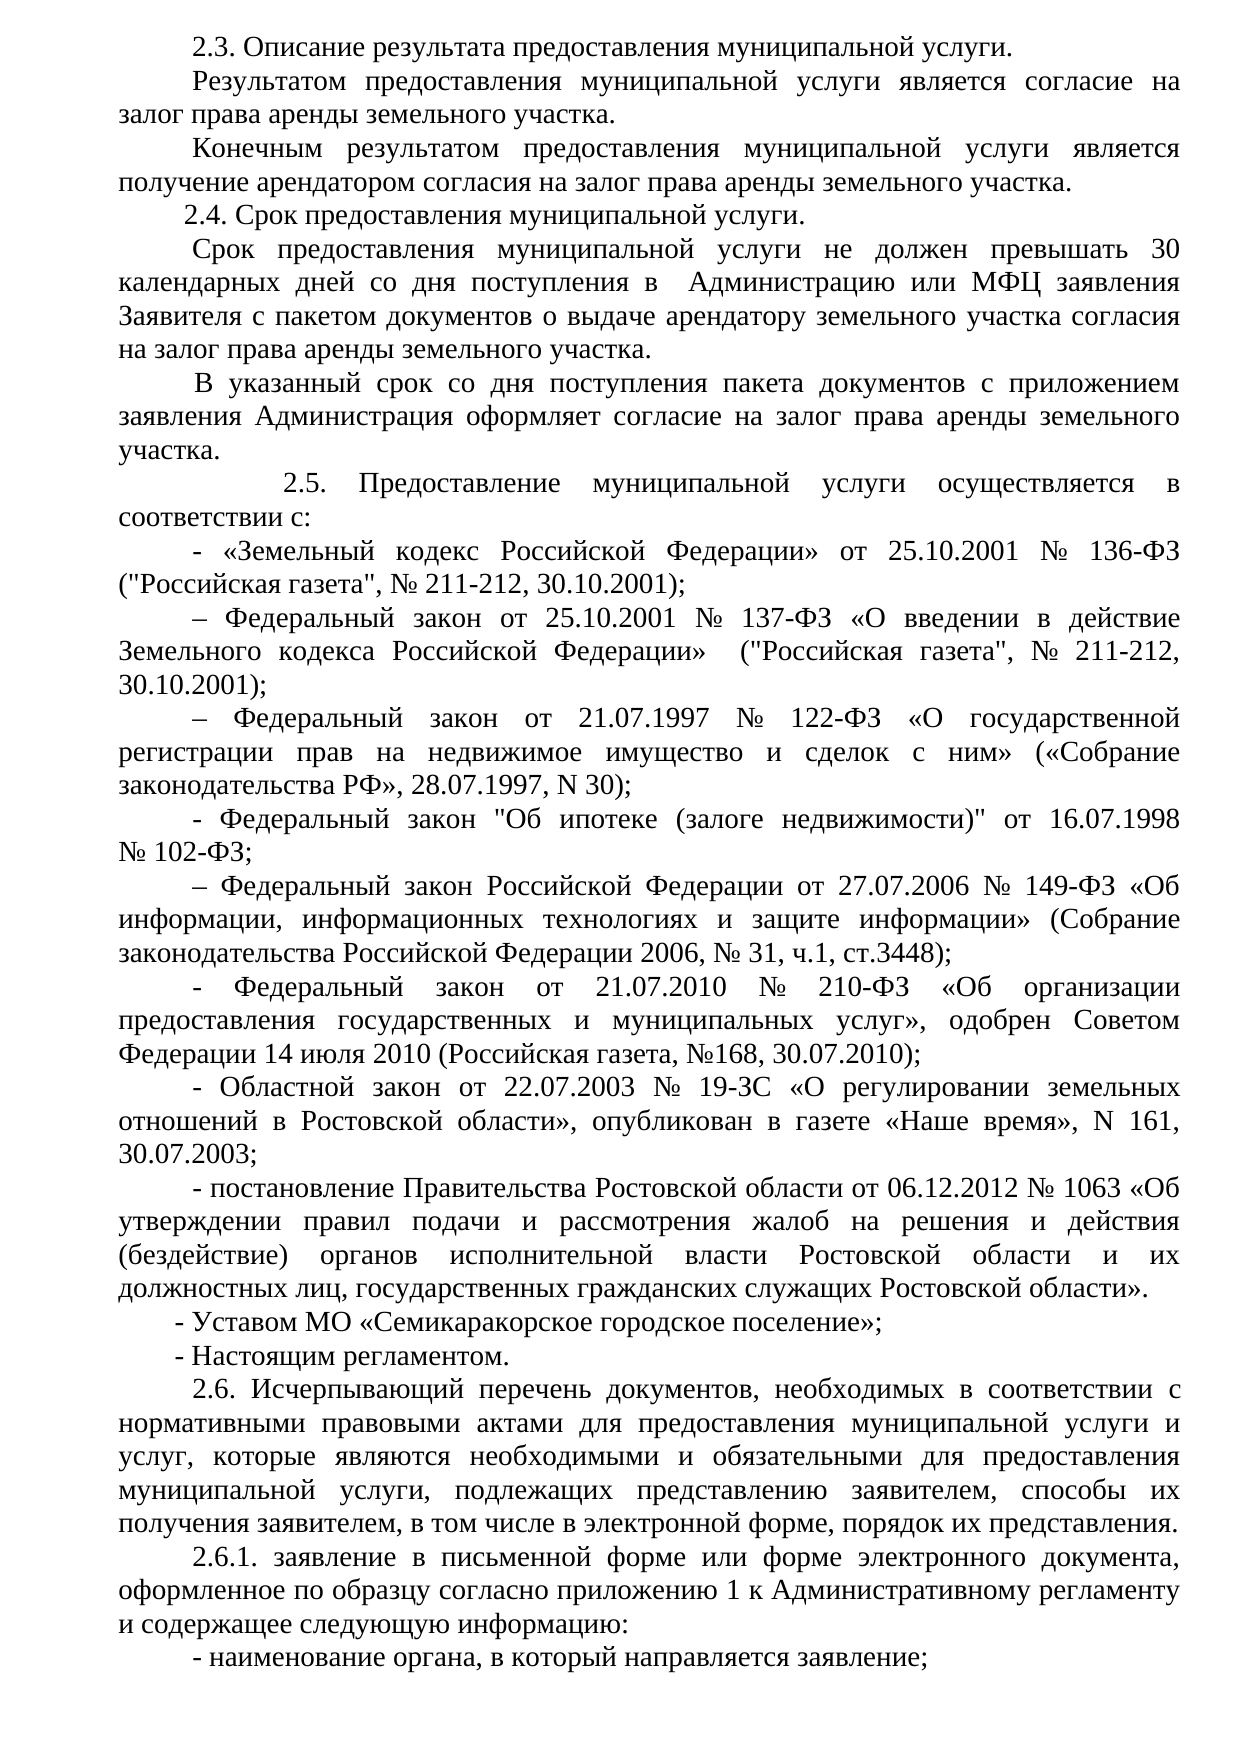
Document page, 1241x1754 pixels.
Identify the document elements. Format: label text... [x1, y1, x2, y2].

text - постановление Правительства Ростовской области от 06.12.2012 № 1063 «Об утверждении правил подачи и рассмотрения жалоб на решения и действия (бездействие) органов исполнительной власти Ростовской области и их должностных лиц, государственных гражданских служащих Ростовской области». [118, 1170, 1181, 1304]
text - Федеральный закон "Об ипотеке (залоге недвижимости)" от 16.07.1998 № 102-ФЗ; [118, 801, 1181, 868]
text 2.6. Исчерпывающий перечень документов, необходимых в соответствии с нормативными правовыми актами для предоставления муниципальной услуги и услуг, которые являются необходимыми и обязательными для предоставления муниципальной услуги, подлежащих представлению заявителем, способы их получения заявителем, в том числе в электронной форме, порядок их представления. [118, 1371, 1181, 1539]
text 2.4. Срок предоставления муниципальной услуги. [118, 197, 1181, 231]
text – Федеральный закон от 25.10.2001 № 137-ФЗ «О введении в действие Земельного кодекса Российской Федерации» ("Российская газета", № 211-212, 30.10.2001); [118, 600, 1181, 700]
text – Федеральный закон от 21.07.1997 № 122-ФЗ «О государственной регистрации прав на недвижимое имущество и сделок с ним» («Собрание законодательства РФ», 28.07.1997, N 30); [118, 700, 1181, 801]
text - наименование органа, в который направляется заявление; [118, 1639, 1181, 1673]
text - Настоящим регламентом. [118, 1338, 1181, 1371]
text Конечным результатом предоставления муниципальной услуги является получение арендатором согласия на залог права аренды земельного участка. [118, 130, 1181, 197]
text - Областной закон от 22.07.2003 № 19-ЗС «О регулировании земельных отношений в Ростовской области», опубликован в газете «Наше время», N 161, 30.07.2003; [118, 1069, 1181, 1170]
text 2.3. Описание результата предоставления муниципальной услуги. [118, 29, 1181, 63]
text 2.6.1. заявление в письменной форме или форме электронного документа, оформленное по образцу согласно приложению 1 к Административному регламенту и содержащее следующую информацию: [118, 1539, 1181, 1639]
text - «Земельный кодекс Российской Федерации» от 25.10.2001 № 136-ФЗ ("Российская газета", № 211-212, 30.10.2001); [118, 533, 1181, 600]
text В указанный срок со дня поступления пакета документов с приложением заявления Администрация оформляет согласие на залог права аренды земельного участка. [118, 365, 1181, 466]
text – Федеральный закон Российской Федерации от 27.07.2006 № 149-ФЗ «Об информации, информационных технологиях и защите информации» (Собрание законодательства Российской Федерации 2006, № 31, ч.1, ст.3448); [118, 868, 1181, 969]
text - Уставом МО «Семикаракорское городское поселение»; [118, 1304, 1181, 1338]
text - Федеральный закон от 21.07.2010 № 210-ФЗ «Об организации предоставления государственных и муниципальных услуг», одобрен Советом Федерации 14 июля 2010 (Российская газета, №168, 30.07.2010); [118, 969, 1181, 1069]
text 2.5. Предоставление муниципальной услуги осуществляется в соответствии с: [118, 466, 1181, 533]
text Результатом предоставления муниципальной услуги является согласие на залог права аренды земельного участка. [118, 63, 1181, 130]
text Срок предоставления муниципальной услуги не должен превышать 30 календарных дней со дня поступления в Администрацию или МФЦ заявления Заявителя с пакетом документов о выдаче арендатору земельного участка согласия на залог права аренды земельного участка. [118, 231, 1181, 365]
